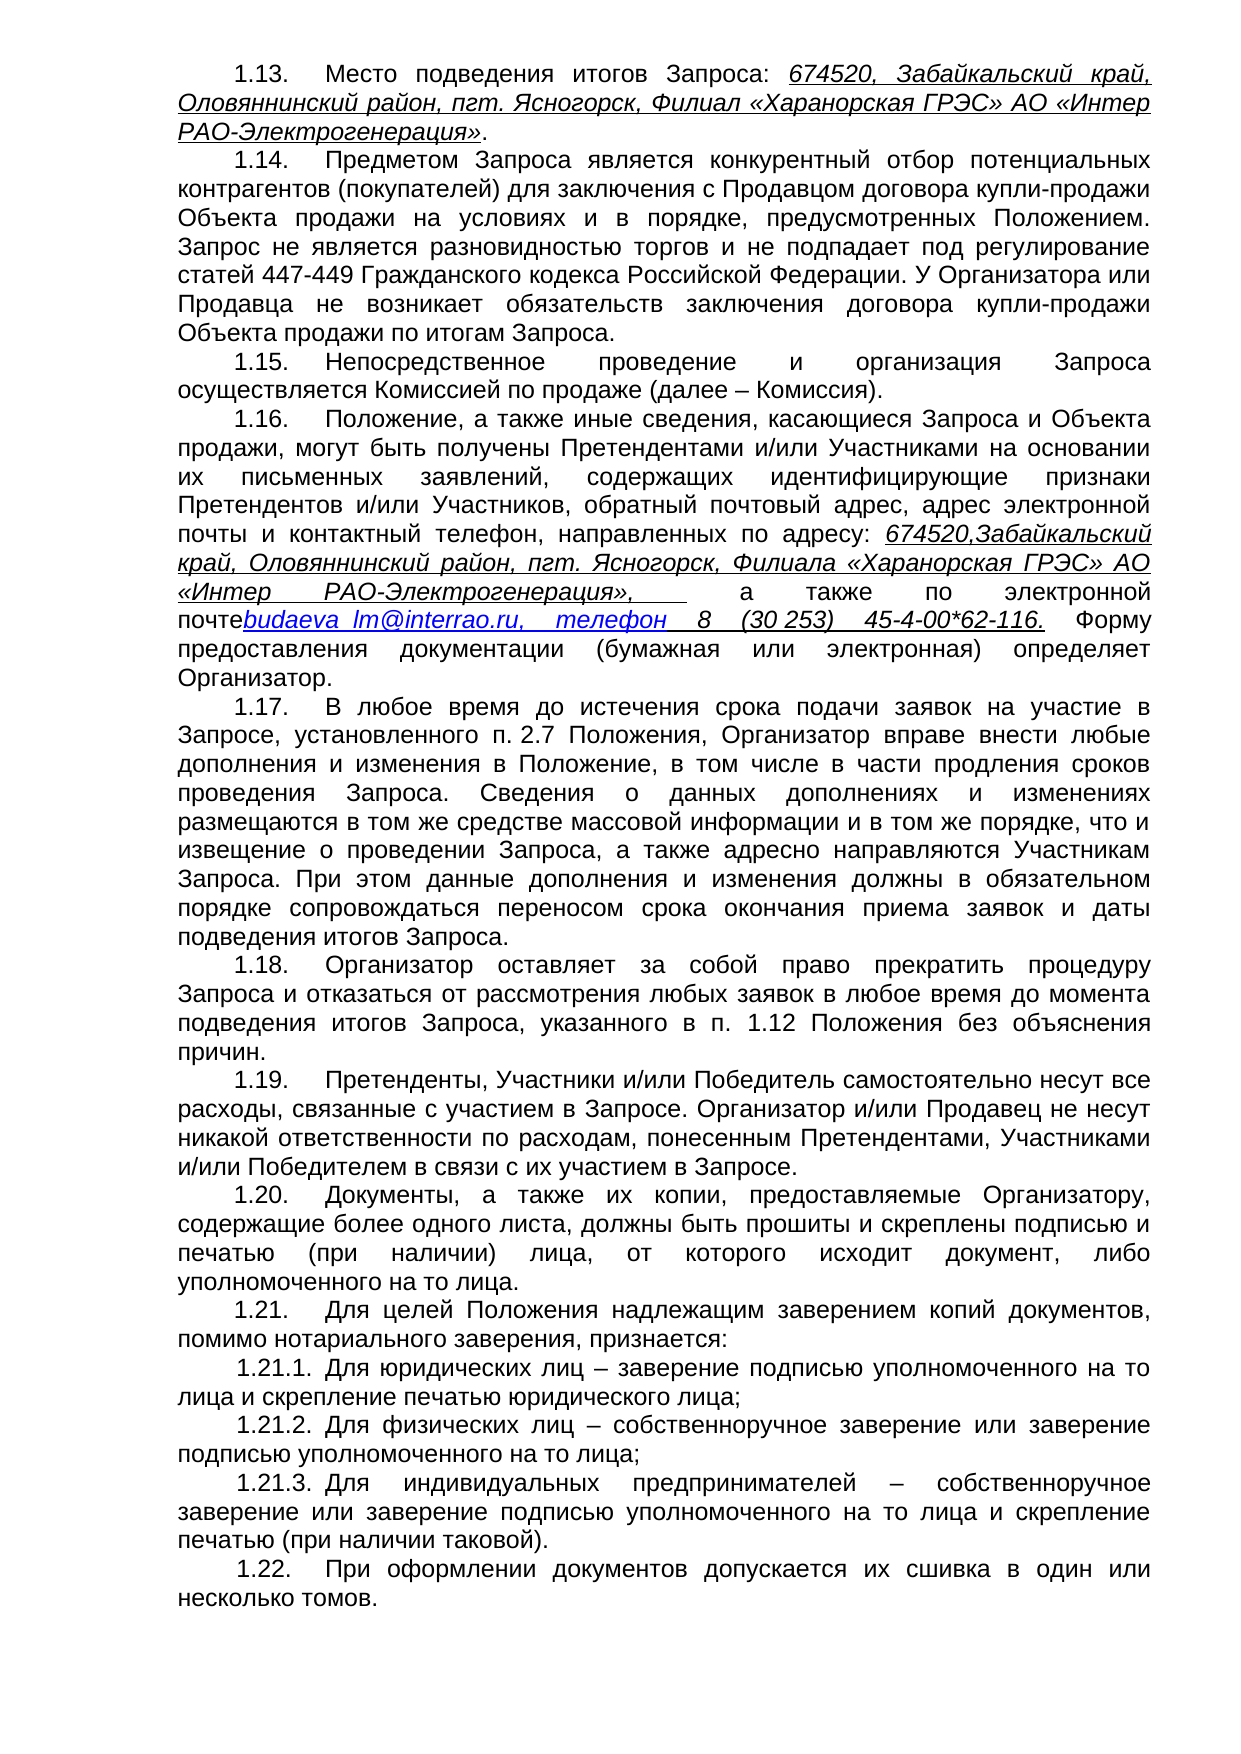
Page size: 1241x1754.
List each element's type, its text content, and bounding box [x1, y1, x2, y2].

list Документы, а также их копии, предоставляемые Организатору, содержащие более одного листа, должны быть прошиты и скреплены подписью и печатью (при наличии) лица, от которого исходит документ, либо уполномоченного на то лица. [177, 1180, 1152, 1295]
list Место подведения итогов Запроса: 674520, Забайкальский край, Оловяннинский район, пгт. Ясногорск, Филиал «Харанорская ГРЭС» АО «Интер РАО-Электрогенерация». [177, 59, 1152, 145]
list Для индивидуальных предпринимателей – собственноручное заверение или заверение подписью уполномоченного на то лица и скрепление печатью (при наличии таковой). [177, 1468, 1152, 1554]
list Претенденты, Участники и/или Победитель самостоятельно несут все расходы, связанные с участием в Запросе. Организатор и/или Продавец не несут никакой ответственности по расходам, понесенным Претендентами, Участниками и/или Победителем в связи с их участием в Запросе. [177, 1065, 1152, 1180]
list В любое время до истечения срока подачи заявок на участие в Запросе, установленного п. 2.7 Положения, Организатор вправе внести любые дополнения и изменения в Положение, в том числе в части продления сроков проведения Запроса. Сведения о данных дополнениях и изменениях размещаются в том же средстве массовой информации и в том же порядке, что и извещение о проведении Запроса, а также адресно направляются Участникам Запроса. При этом данные дополнения и изменения должны в обязательном порядке сопровождаться переносом срока окончания приема заявок и даты подведения итогов Запроса. [177, 692, 1152, 950]
list Для юридических лиц – заверение подписью уполномоченного на то лица и скрепление печатью юридического лица; [177, 1353, 1152, 1410]
list Для целей Положения надлежащим заверением копий документов, помимо нотариального заверения, признается: [177, 1295, 1152, 1353]
list Организатор оставляет за собой право прекратить процедуру Запроса и отказаться от рассмотрения любых заявок в любое время до момента подведения итогов Запроса, указанного в п. 1.12 Положения без объяснения причин. [177, 950, 1152, 1065]
list Непосредственное проведение и организация Запроса осуществляется Комиссией по продаже (далее – Комиссия). [177, 347, 1152, 404]
list При оформлении документов допускается их сшивка в один или несколько томов. [177, 1554, 1152, 1612]
list Положение, а также иные сведения, касающиеся Запроса и Объекта продажи, могут быть получены Претендентами и/или Участниками на основании их письменных заявлений, содержащих идентифицирующие признаки Претендентов и/или Участников, обратный почтовый адрес, адрес электронной почты и контактный телефон, направленных по адресу: 674520,Забайкальский край, Оловяннинский район, пгт. Ясногорск, Филиала «Харанорская ГРЭС» АО «Интер РАО-Электрогенерация», а также по электронной почтеbudaeva_lm@interrao.ru, телефон 8 (30 253) 45-4-00*62-116. Форму предоставления документации (бумажная или электронная) определяет Организатор. [177, 404, 1152, 692]
list Для физических лиц – собственноручное заверение или заверение подписью уполномоченного на то лица; [177, 1410, 1152, 1468]
list Предметом Запроса является конкурентный отбор потенциальных контрагентов (покупателей) для заключения с Продавцом договора купли-продажи Объекта продажи на условиях и в порядке, предусмотренных Положением. Запрос не является разновидностью торгов и не подпадает под регулирование статей 447-449 Гражданского кодекса Российской Федерации. У Организатора или Продавца не возникает обязательств заключения договора купли-продажи Объекта продажи по итогам Запроса. [177, 145, 1152, 347]
